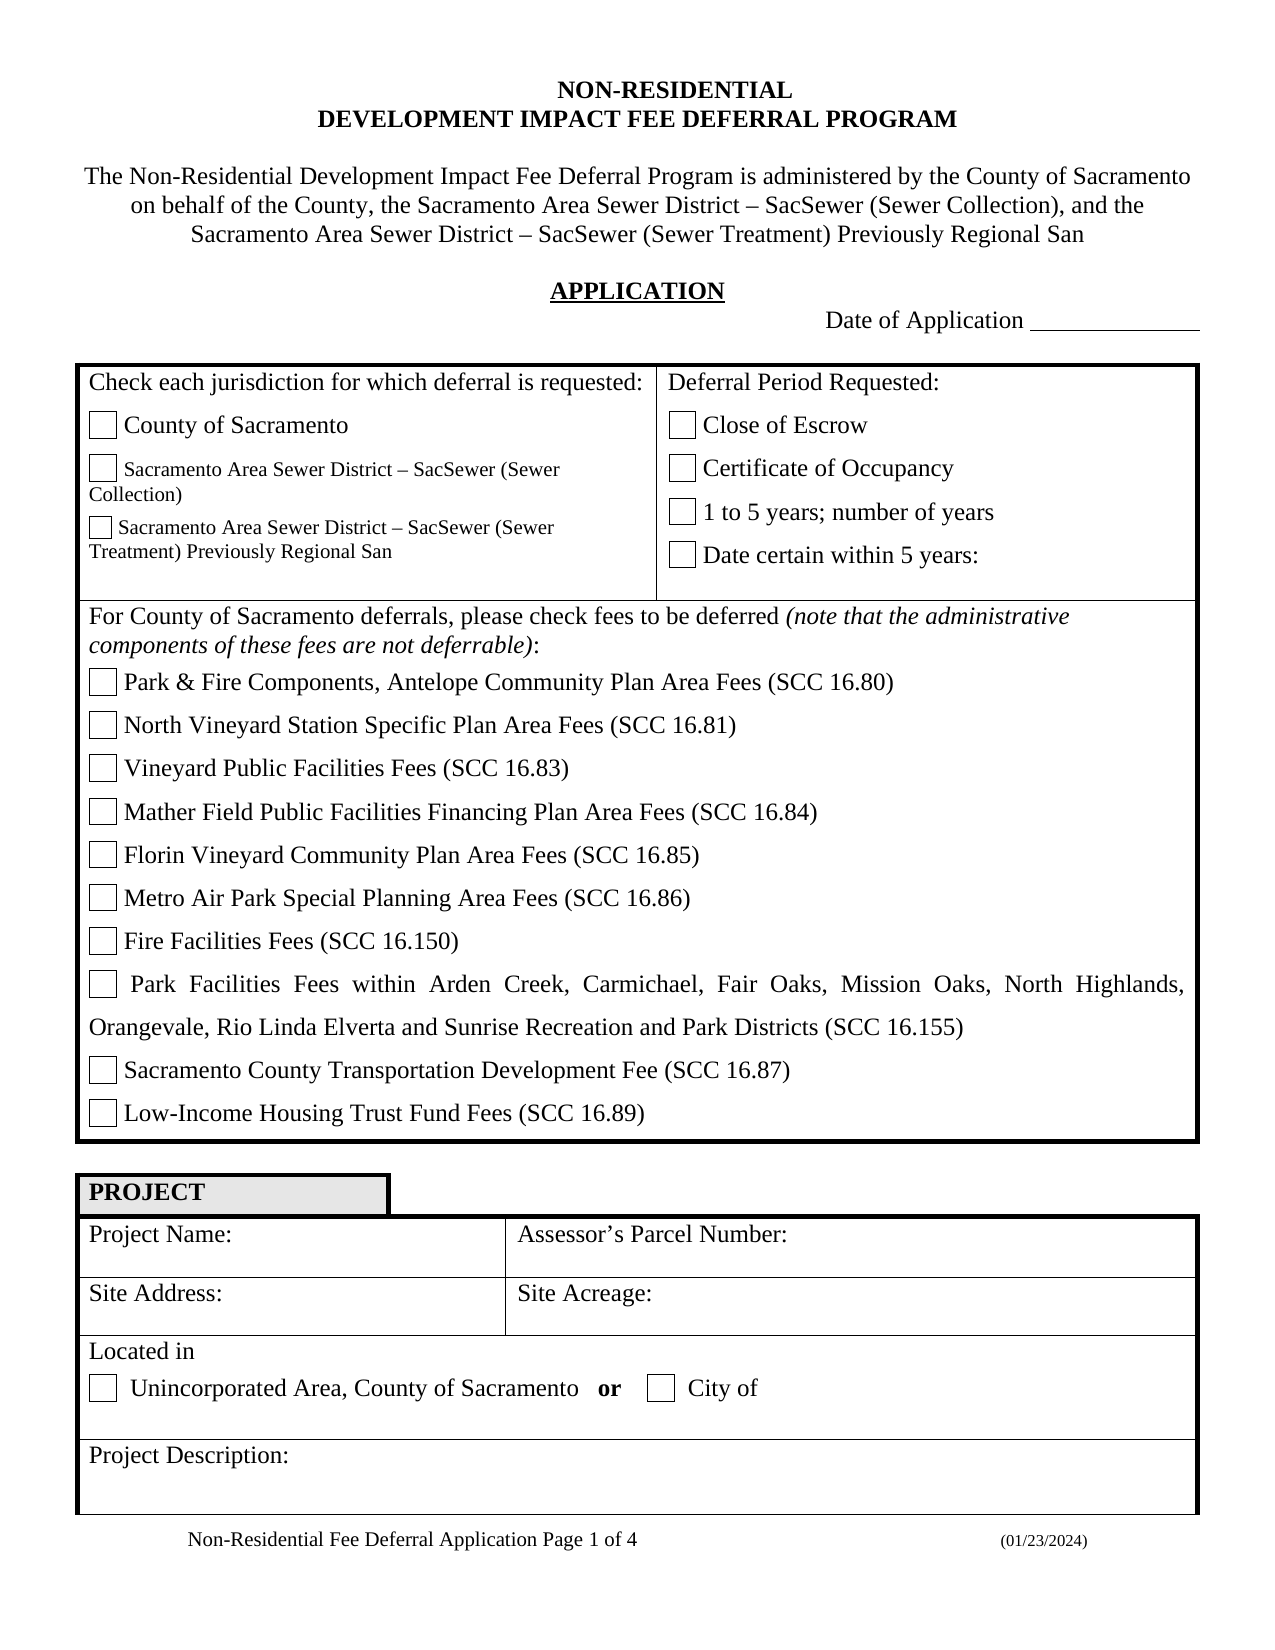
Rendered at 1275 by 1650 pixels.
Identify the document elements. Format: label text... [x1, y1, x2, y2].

table_cell Project Description: [80, 1440, 1195, 1514]
table_header Deferral Period Requested: Close of Escrow Certificate of Occupancy 1 to 5 years; number of years Date certain within 5 years: [657, 367, 1195, 600]
table_cell For County of Sacramento deferrals, please check fees to be deferred (note that the administrative components of these fees are not deferrable): Park & Fire Components, Antelope Community Plan Area Fees (SCC 16.80) North Vineyard Station Specific Plan Area Fees (SCC 16.81) Vineyard Public Facilities Fees (SCC 16.83) Mather Field Public Facilities Financing Plan Area Fees (SCC 16.84) Florin Vineyard Community Plan Area Fees (SCC 16.85) Metro Air Park Special Planning Area Fees (SCC 16.86) Fire Facilities Fees (SCC 16.150) Park Facilities Fees within Arden Creek, Carmichael, Fair Oaks, Mission Oaks, North Highlands, Orangevale, Rio Linda Elverta and Sunrise Recreation and Park Districts (SCC 16.155) Sacramento County Transportation Development Fee (SCC 16.87) Low-Income Housing Trust Fund Fees (SCC 16.89) [80, 601, 1195, 1139]
table_cell Located in Unincorporated Area, County of Sacramento or City of [80, 1336, 1195, 1439]
table_cell Assessor’s Parcel Number: [506, 1219, 1195, 1277]
table_cell Site Acreage: [506, 1278, 1195, 1335]
subtitle APPLICATION [75, 276, 1200, 305]
text Date of Application [75, 305, 1200, 334]
table_cell Site Address: [80, 1278, 505, 1335]
table_header PROJECT [80, 1177, 386, 1214]
table_header Check each jurisdiction for which deferral is requested: County of Sacramento Sacramento Area Sewer District – SacSewer (Sewer Collection) Sacramento Area Sewer District – SacSewer (Sewer Treatment) Previously Regional San [80, 367, 656, 600]
text NON-RESIDENTIAL [75, 75, 1200, 104]
text DEVELOPMENT IMPACT FEE DEFERRAL PROGRAM [75, 104, 1200, 132]
table_cell Project Name: [80, 1219, 505, 1277]
text The Non-Residential Development Impact Fee Deferral Program is administered by the County of Sacramento on behalf of the County, the Sacramento Area Sewer District – SacSewer (Sewer Collection), and the Sacramento Area Sewer District – SacSewer (Sewer Treatment) Previously Regional San [75, 161, 1200, 247]
